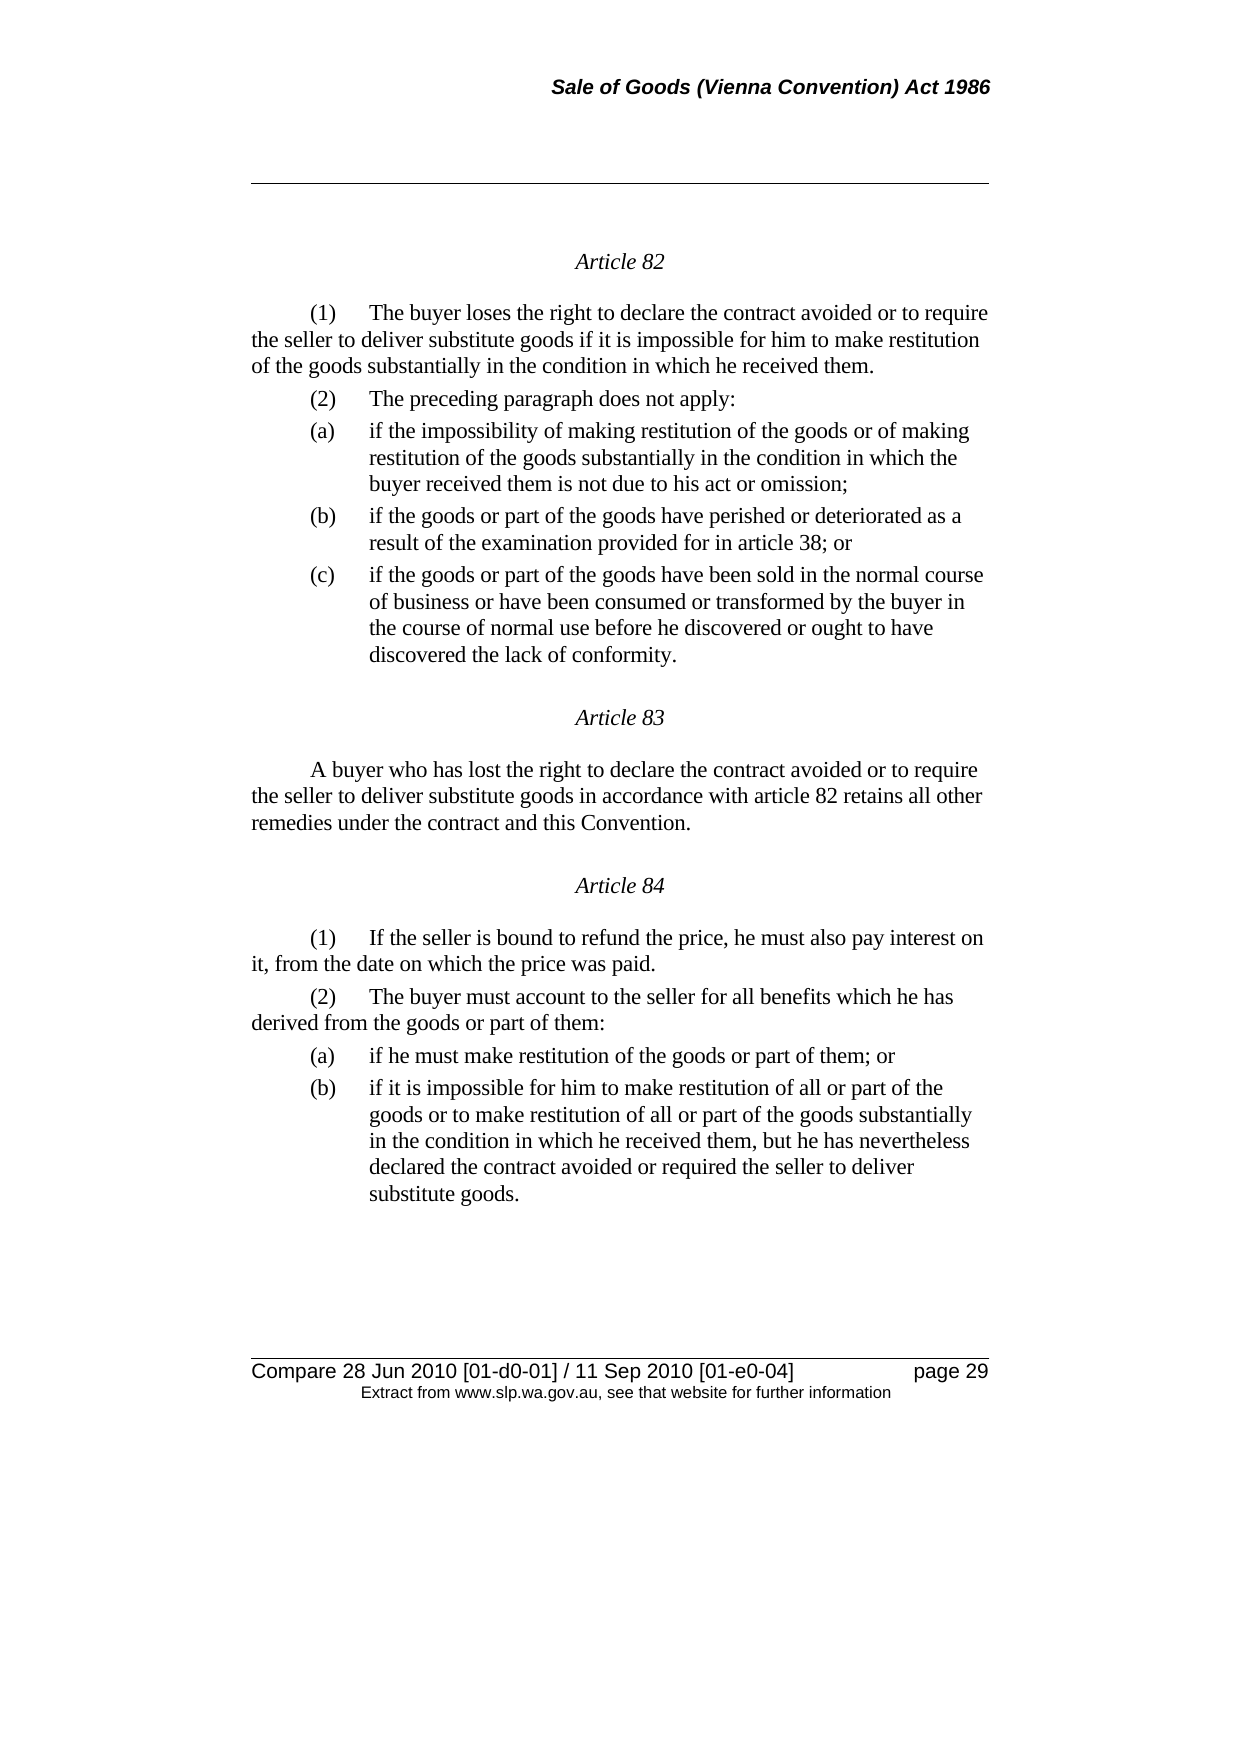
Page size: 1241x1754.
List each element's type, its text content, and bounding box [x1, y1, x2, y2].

text Article 84 [251, 872, 989, 899]
text A buyer who has lost the right to declare the contract avoided or to require the seller to deliver substitute goods in accordance with article 82 retains all other remedies under the contract and this Convention. [251, 756, 989, 835]
text (a) if he must make restitution of the goods or part of them; or [251, 1042, 989, 1068]
text Article 83 [251, 704, 989, 731]
text (c) if the goods or part of the goods have been sold in the normal course of business or have been consumed or transformed by the buyer in the course of normal use before he discovered or ought to have discovered the lack of conformity. [251, 562, 989, 667]
text (1) If the seller is bound to refund the price, he must also pay interest on it, from the date on which the price was paid. [251, 924, 989, 976]
text (2) The preceding paragraph does not apply: [251, 385, 989, 411]
text (2) The buyer must account to the seller for all benefits which he has derived from the goods or part of them: [251, 983, 989, 1035]
text (b) if it is impossible for him to make restitution of all or part of the goods or to make restitution of all or part of the goods substantially in the condition in which he received them, but he has nevertheless declared the contract avoided or required the seller to deliver substitute goods. [251, 1074, 989, 1206]
text (a) if the impossibility of making restitution of the goods or of making restitution of the goods substantially in the condition in which the buyer received them is not due to his act or omission; [251, 417, 989, 496]
text Article 82 [251, 248, 989, 274]
text (b) if the goods or part of the goods have perished or deteriorated as a result of the examination provided for in article 38; or [251, 503, 989, 555]
text (1) The buyer loses the right to declare the contract avoided or to require the seller to deliver substitute goods if it is impossible for him to make restitution of the goods substantially in the condition in which he received them. [251, 299, 989, 378]
